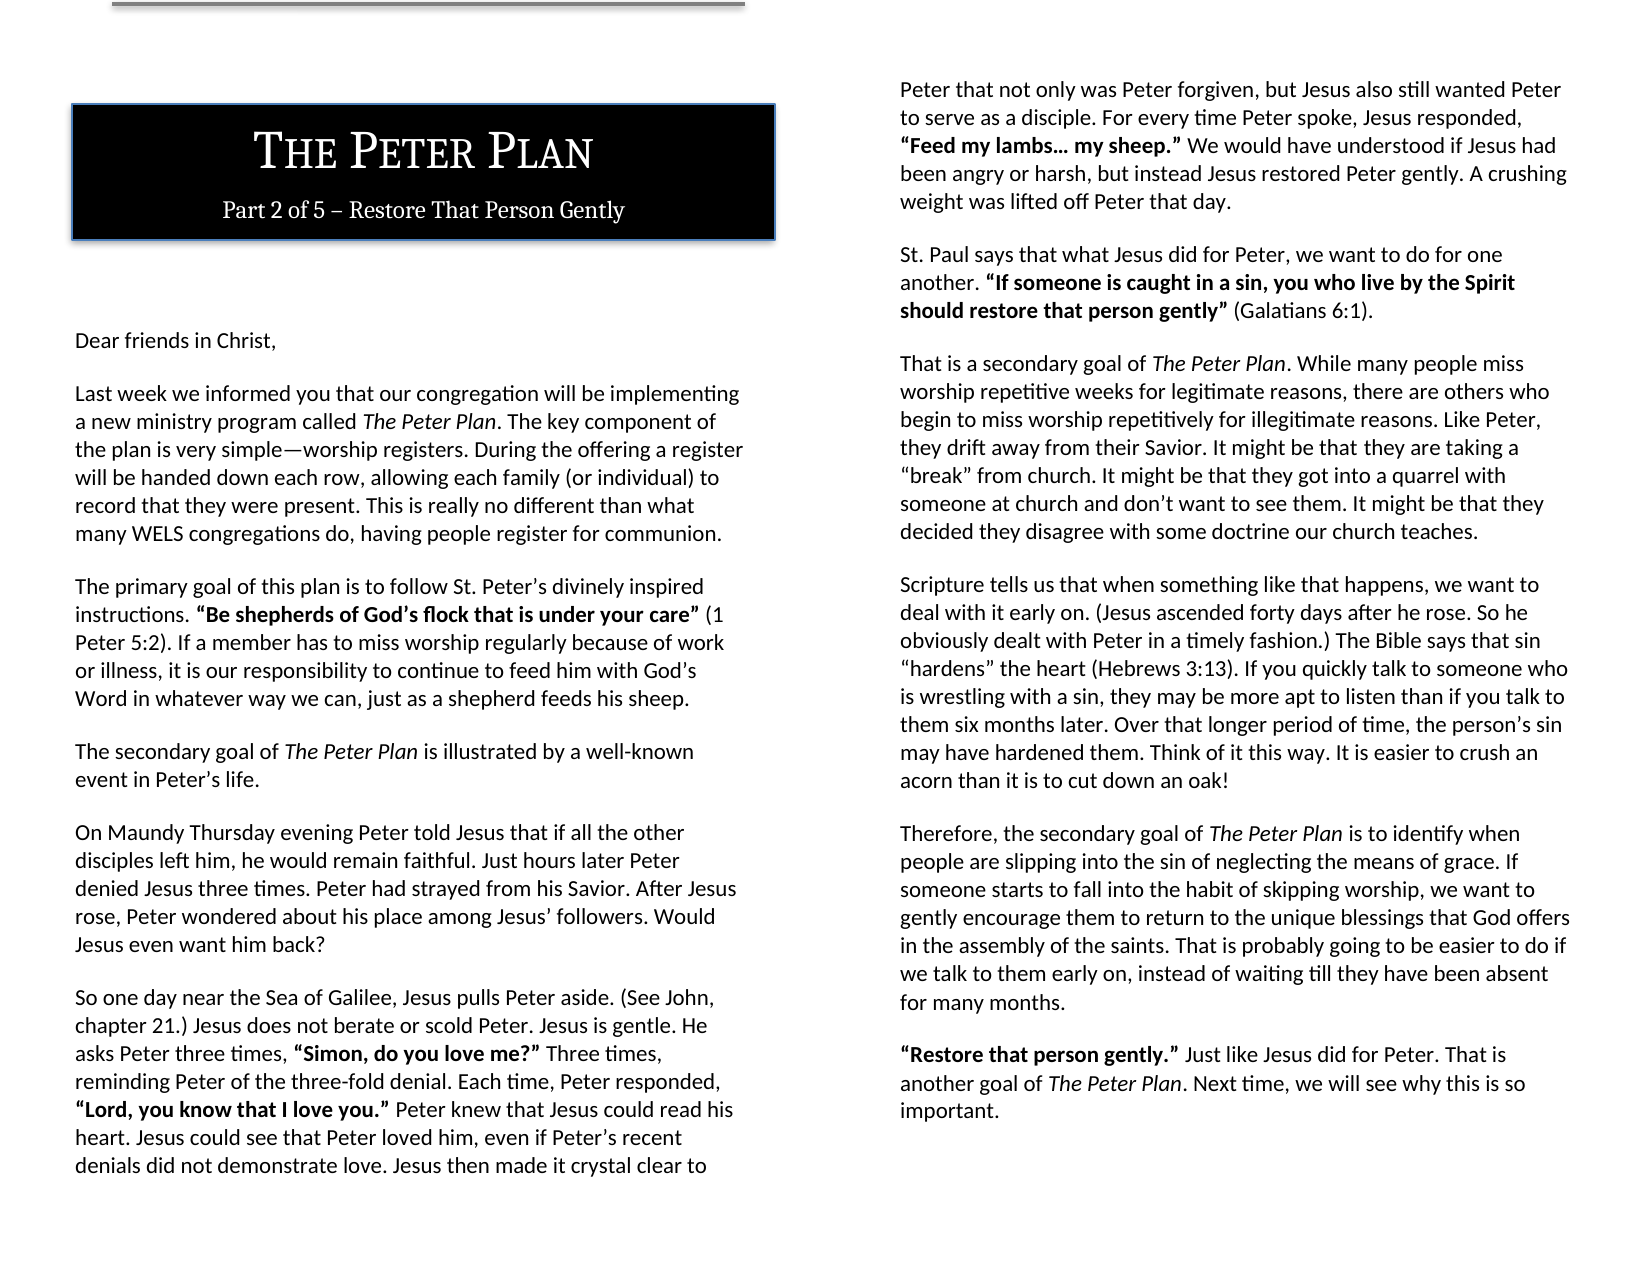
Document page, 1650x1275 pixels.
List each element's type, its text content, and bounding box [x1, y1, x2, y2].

text On Maundy Thursday evening Peter told Jesus that if all the other disciples left him, he would remain faithful. Just hours later Peter denied Jesus three times. Peter had strayed from his Savior. After Jesus rose, Peter wondered about his place among Jesus’ followers. Would Jesus even want him back? [75, 818, 750, 958]
text That is a secondary goal of The Peter Plan. While many people miss worship repetitive weeks for legitimate reasons, there are others who begin to miss worship repetitively for illegitimate reasons. Like Peter, they drift away from their Savior. It might be that they are taking a “break” from church. It might be that they got into a quarrel with someone at church and don’t want to see them. It might be that they decided they disagree with some doctrine our church teaches. [900, 349, 1575, 545]
text Dear friends in Christ, [75, 326, 750, 354]
text Scripture tells us that when something like that happens, we want to deal with it early on. (Jesus ascended forty days after he rose. So he obviously dealt with Peter in a timely fashion.) The Bible says that sin “hardens” the heart (Hebrews 3:13). If you quickly talk to someone who is wrestling with a sin, they may be more apt to listen than if you talk to them six months later. Over that longer period of time, the person’s sin may have hardened them. Think of it this way. It is easier to crush an acorn than it is to cut down an oak! [900, 570, 1575, 794]
text St. Paul says that what Jesus did for Peter, we want to do for one another. “If someone is caught in a sin, you who live by the Spirit should restore that person gently” (Galatians 6:1). [900, 240, 1575, 324]
text Last week we informed you that our congregation will be implementing a new ministry program called The Peter Plan. The key component of the plan is very simple—worship registers. During the offering a register will be handed down each row, allowing each family (or individual) to record that they were present. This is really no different than what many WELS congregations do, having people register for communion. [75, 379, 750, 547]
text The secondary goal of The Peter Plan is illustrated by a well-known event in Peter’s life. [75, 737, 750, 793]
text So one day near the Sea of Galilee, Jesus pulls Peter aside. (See John, chapter 21.) Jesus does not berate or scold Peter. Jesus is gentle. He asks Peter three times, “Simon, do you love me?” Three times, reminding Peter of the three-fold denial. Each time, Peter responded, “Lord, you know that I love you.” Peter knew that Jesus could read his heart. Jesus could see that Peter loved him, even if Peter’s recent denials did not demonstrate love. Jesus then made it crystal clear to Peter that not only was Peter forgiven, but Jesus also still wanted Peter to serve as a disciple. For every time Peter spoke, Jesus responded, “Feed my lambs… my sheep.” We would have understood if Jesus had been angry or harsh, but instead Jesus restored Peter gently. A crushing weight was lifted off Peter that day. [900, 75, 1575, 215]
text The primary goal of this plan is to follow St. Peter’s divinely inspired instructions. “Be shepherds of God’s flock that is under your care” (1 Peter 5:2). If a member has to miss worship regularly because of work or illness, it is our responsibility to continue to feed him with God’s Word in whatever way we can, just as a shepherd feeds his sheep. [75, 572, 750, 712]
text So one day near the Sea of Galilee, Jesus pulls Peter aside. (See John, chapter 21.) Jesus does not berate or scold Peter. Jesus is gentle. He asks Peter three times, “Simon, do you love me?” Three times, reminding Peter of the three-fold denial. Each time, Peter responded, “Lord, you know that I love you.” Peter knew that Jesus could read his heart. Jesus could see that Peter loved him, even if Peter’s recent denials did not demonstrate love. Jesus then made it crystal clear to Peter that not only was Peter forgiven, but Jesus also still wanted Peter to serve as a disciple. For every time Peter spoke, Jesus responded, “Feed my lambs… my sheep.” We would have understood if Jesus had been angry or harsh, but instead Jesus restored Peter gently. A crushing weight was lifted off Peter that day. [75, 983, 750, 1179]
text Therefore, the secondary goal of The Peter Plan is to identify when people are slipping into the sin of neglecting the means of grace. If someone starts to fall into the habit of skipping worship, we want to gently encourage them to return to the unique blessings that God offers in the assembly of the saints. That is probably going to be easier to do if we talk to them early on, instead of waiting till they have been absent for many months. [900, 819, 1575, 1016]
text “Restore that person gently.” Just like Jesus did for Peter. That is another goal of The Peter Plan. Next time, we will see why this is so important. [900, 1041, 1575, 1125]
